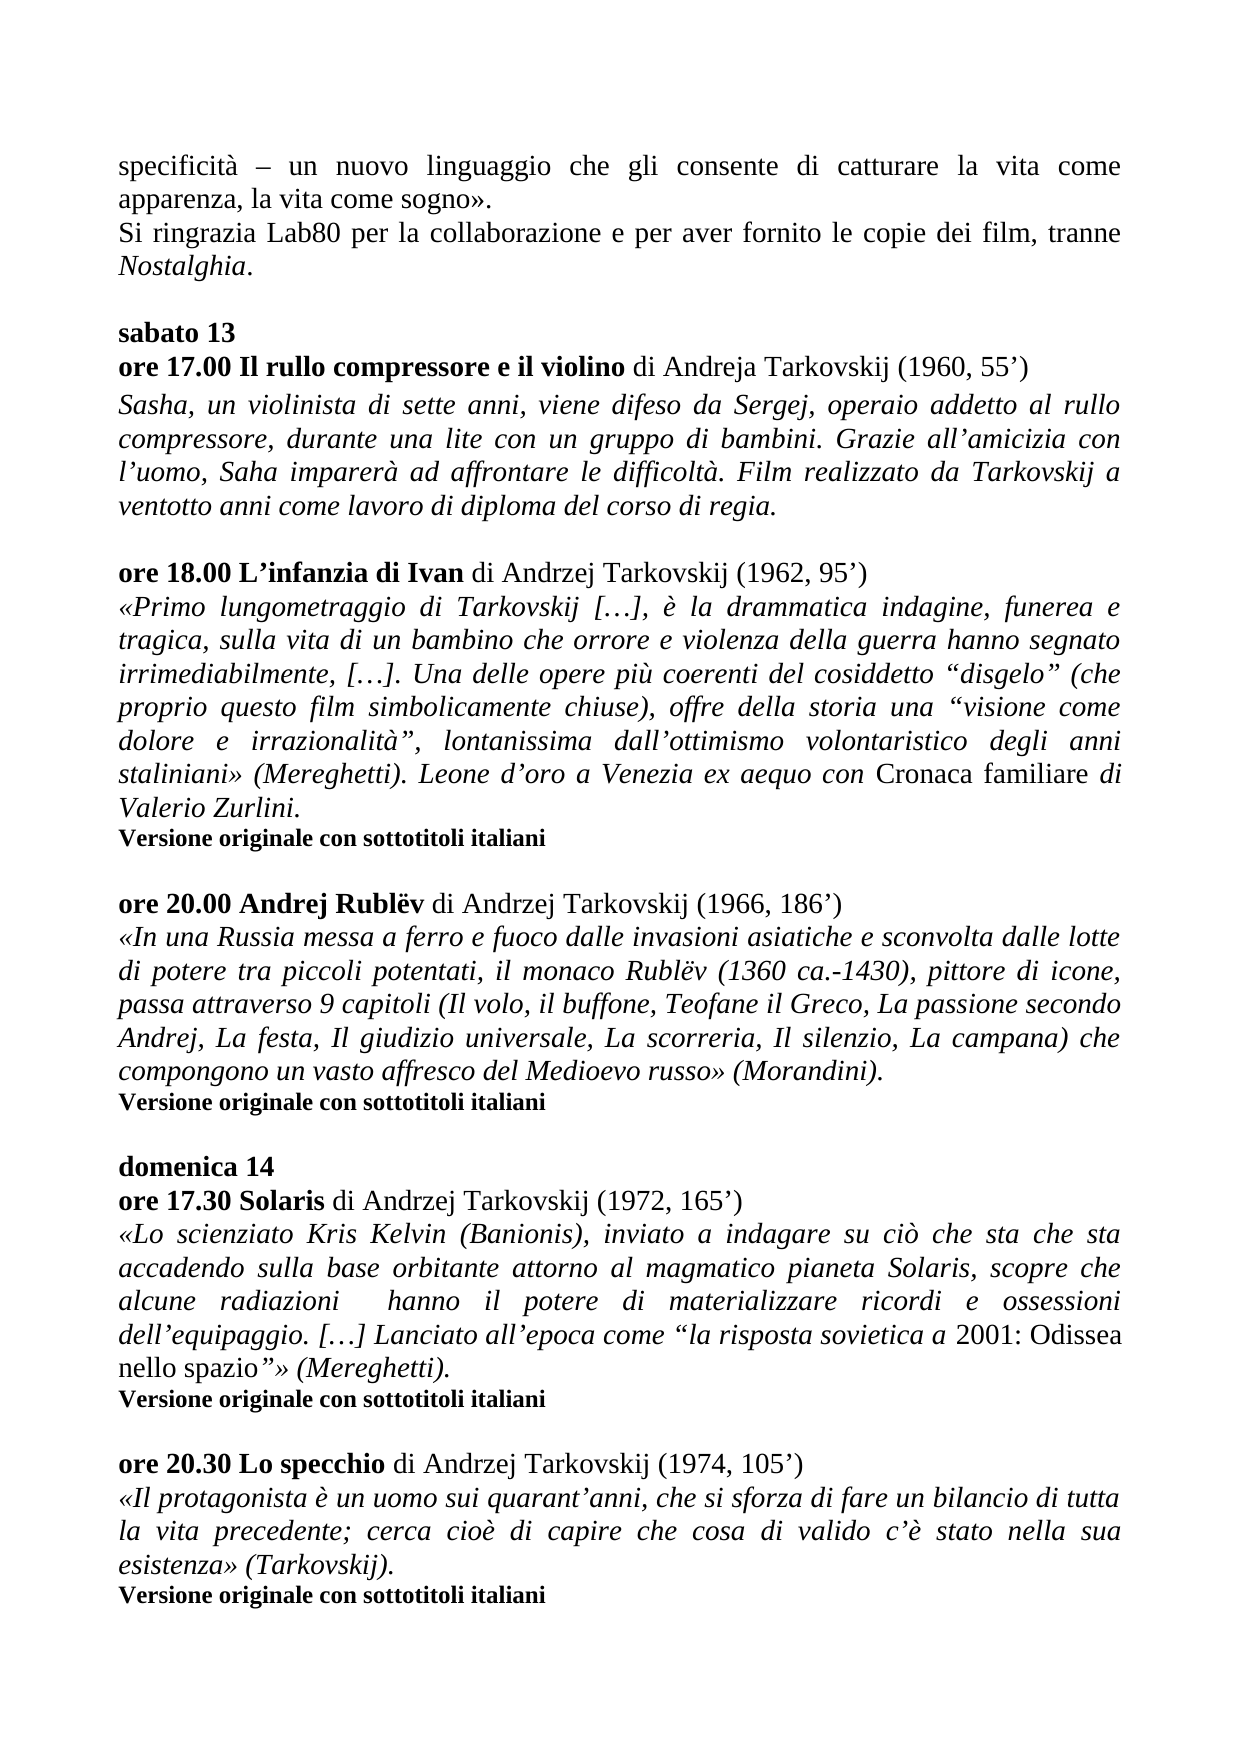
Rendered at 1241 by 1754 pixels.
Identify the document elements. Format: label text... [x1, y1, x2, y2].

text domenica 14 [118, 1149, 1122, 1183]
text ore 18.00 L’infanzia di Ivan di Andrzej Tarkovskij (1962, 95’) [118, 555, 1122, 589]
text ore 17.00 Il rullo compressore e il violino di Andreja Tarkovskij (1960, 55’) [118, 349, 1122, 382]
text Si ringrazia Lab80 per la collaborazione e per aver fornito le copie dei film, tranne Nostalghia. [118, 215, 1122, 282]
text «In una Russia messa a ferro e fuoco dalle invasioni asiatiche e sconvolta dalle lotte di potere tra piccoli potentati, il monaco Rublëv (1360 ca.-1430), pittore di icone, passa attraverso 9 capitoli (Il volo, il buffone, Teofane il Greco, La passione secondo Andrej, La festa, Il giudizio universale, La scorreria, Il silenzio, La campana) che compongono un vasto affresco del Medioevo russo» (Morandini). [118, 919, 1122, 1087]
text «Il protagonista è un uomo sui quarant’anni, che si sforza di fare un bilancio di tutta la vita precedente; cerca cioè di capire che cosa di valido c’è stato nella sua esistenza» (Tarkovskij). [118, 1480, 1122, 1581]
text sabato 13 [118, 315, 1122, 349]
text «Lo scienziato Kris Kelvin (Banionis), inviato a indagare su ciò che sta che sta accadendo sulla base orbitante attorno al magmatico pianeta Solaris, scopre che alcune radiazioni hanno il potere di materializzare ricordi e ossessioni dell’equipaggio. […] Lanciato all’epoca come “la risposta sovietica a 2001: Odissea nello spazio”» (Mereghetti). [118, 1216, 1122, 1384]
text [118, 148, 1122, 215]
text ore 17.30 Solaris di Andrzej Tarkovskij (1972, 165’) [118, 1183, 1122, 1216]
text Sasha, un violinista di sette anni, viene difeso da Sergej, operaio addetto al rullo compressore, durante una lite con un gruppo di bambini. Grazie all’amicizia con l’uomo, Saha imparerà ad affrontare le difficoltà. Film realizzato da Tarkovskij a ventotto anni come lavoro di diploma del corso di regia. [118, 387, 1122, 522]
text «Primo lungometraggio di Tarkovskij […], è la drammatica indagine, funerea e tragica, sulla vita di un bambino che orrore e violenza della guerra hanno segnato irrimediabilmente, […]. Una delle opere più coerenti del cosiddetto “disgelo” (che proprio questo film simbolicamente chiuse), offre della storia una “visione come dolore e irrazionalità”, lontanissima dall’ottimismo volontaristico degli anni staliniani» (Mereghetti). Leone d’oro a Venezia ex aequo con Cronaca familiare di Valerio Zurlini. [118, 589, 1122, 823]
text Versione originale con sottotitoli italiani [118, 1581, 1122, 1609]
text ore 20.00 Andrej Rublëv di Andrzej Tarkovskij (1966, 186’) [118, 886, 1122, 919]
text Versione originale con sottotitoli italiani [118, 823, 1122, 852]
text Versione originale con sottotitoli italiani [118, 1087, 1122, 1116]
text ore 20.30 Lo specchio di Andrzej Tarkovskij (1974, 105’) [118, 1446, 1122, 1480]
text Versione originale con sottotitoli italiani [118, 1384, 1122, 1413]
